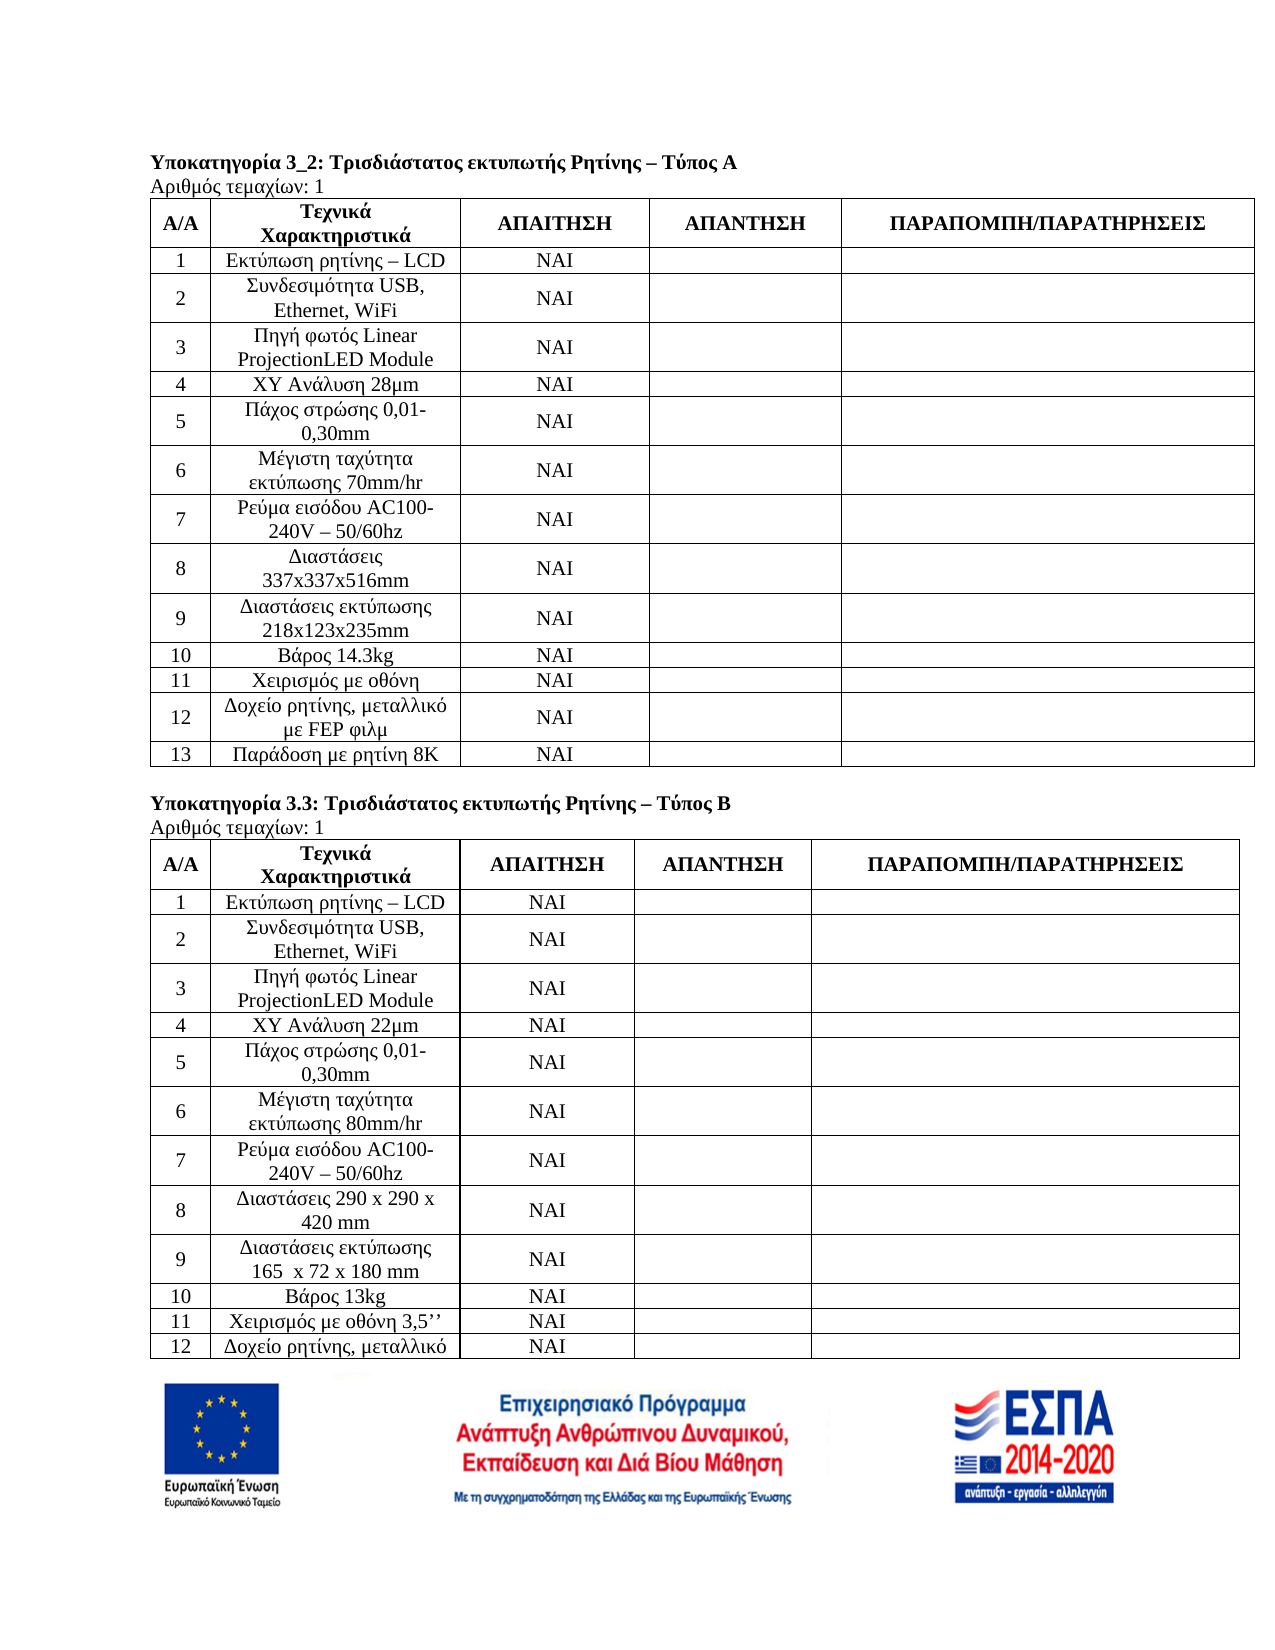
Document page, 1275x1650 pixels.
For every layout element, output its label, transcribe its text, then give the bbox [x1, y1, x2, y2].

table_cell Πηγή φωτός Linear ProjectionLED Module [211, 964, 459, 1012]
table_cell ΝΑΙ [461, 544, 649, 592]
table_cell [842, 668, 1254, 692]
table_cell ΝΑΙ [461, 742, 649, 766]
table_cell ΝΑΙ [461, 372, 649, 396]
table_cell [812, 1334, 1239, 1358]
table_cell [842, 495, 1254, 543]
table_cell Πηγή φωτός Linear ProjectionLED Module [211, 323, 460, 371]
table_cell [650, 643, 841, 667]
table_cell Βάρος 14.3kg [211, 643, 460, 667]
table_cell [635, 1087, 811, 1135]
table_cell [842, 372, 1254, 396]
table_cell 1 [151, 890, 210, 914]
table_cell ΝΑΙ [461, 323, 649, 371]
table_cell [812, 1309, 1239, 1333]
table_cell [635, 890, 811, 914]
table_cell Παράδοση με ρητίνη 8Κ [211, 742, 460, 766]
table_cell [650, 742, 841, 766]
table_cell 6 [151, 1087, 210, 1135]
table_cell 5 [151, 1038, 210, 1086]
table_cell [842, 274, 1254, 322]
table_cell ΝΑΙ [461, 964, 634, 1012]
table_cell [650, 446, 841, 494]
table_cell Διαστάσεις εκτύπωσης 218x123x235mm [211, 594, 460, 642]
table_cell 8 [151, 544, 210, 592]
table_cell ΝΑΙ [461, 1334, 634, 1358]
table_cell [650, 693, 841, 741]
table_cell [842, 446, 1254, 494]
table_cell Διαστάσεις 337x337x516mm [211, 544, 460, 592]
table_cell ΝΑΙ [461, 397, 649, 445]
table_cell [635, 1235, 811, 1283]
table_header ΑΠΑΙΤΗΣΗ [461, 199, 649, 247]
table_cell ΝΑΙ [461, 1013, 634, 1037]
table_cell [650, 668, 841, 692]
table_cell Δοχείο ρητίνης, μεταλλικό με FEP φιλμ [211, 693, 460, 741]
table_cell ΝΑΙ [461, 1235, 634, 1283]
table_cell ΝΑΙ [461, 1309, 634, 1333]
table_cell [812, 1038, 1239, 1086]
table_cell [812, 1013, 1239, 1037]
table_cell ΝΑΙ [461, 248, 649, 272]
table_cell 2 [151, 915, 210, 963]
table_cell 9 [151, 1235, 210, 1283]
table_cell [635, 915, 811, 963]
table_cell ΝΑΙ [461, 1038, 634, 1086]
table_cell ΝΑΙ [461, 495, 649, 543]
table_cell Εκτύπωση ρητίνης – LCD [211, 890, 459, 914]
table_cell 4 [151, 1013, 210, 1037]
table_cell 10 [151, 1284, 210, 1308]
table_cell 5 [151, 397, 210, 445]
table_cell [842, 248, 1254, 272]
table_cell ΝΑΙ [461, 1087, 634, 1135]
table_cell [842, 323, 1254, 371]
table_cell [650, 544, 841, 592]
table_cell Χειρισμός με οθόνη [211, 668, 460, 692]
table_cell [650, 594, 841, 642]
table_cell [812, 1235, 1239, 1283]
table_cell ΝΑΙ [461, 274, 649, 322]
table_cell 4 [151, 372, 210, 396]
table_cell Χειρισμός με οθόνη 3,5’’ [211, 1309, 459, 1333]
table_cell [650, 397, 841, 445]
table_cell ΝΑΙ [461, 890, 634, 914]
table_header Α/Α [151, 199, 210, 247]
table_cell Δοχείο ρητίνης, μεταλλικό με FEP φιλμ [211, 1334, 459, 1358]
table_cell [650, 248, 841, 272]
table_header Τεχνικά Χαρακτηριστικά [211, 199, 460, 247]
table_cell [635, 1334, 811, 1358]
text Αριθμός τεμαχίων: 1 [150, 174, 1125, 198]
table_cell [812, 1284, 1239, 1308]
table_cell [812, 1087, 1239, 1135]
table_cell ΝΑΙ [461, 668, 649, 692]
table_header Τεχνικά Χαρακτηριστικά [211, 840, 459, 888]
table_cell [842, 397, 1254, 445]
table_cell 2 [151, 274, 210, 322]
table_cell 10 [151, 643, 210, 667]
table_cell ΧΥ Ανάλυση 22μm [211, 1013, 459, 1037]
table_cell [635, 964, 811, 1012]
table_cell 12 [151, 1334, 210, 1358]
table_cell [842, 742, 1254, 766]
table_cell [842, 594, 1254, 642]
table_cell Μέγιστη ταχύτητα εκτύπωσης 80mm/hr [211, 1087, 459, 1135]
table_cell [635, 1136, 811, 1184]
table_cell 3 [151, 964, 210, 1012]
table_cell ΝΑΙ [461, 446, 649, 494]
table_cell [812, 964, 1239, 1012]
table_cell [842, 544, 1254, 592]
table_cell [812, 1136, 1239, 1184]
table_cell 12 [151, 693, 210, 741]
table_cell ΝΑΙ [461, 1284, 634, 1308]
table_cell 6 [151, 446, 210, 494]
text Υποκατηγορία 3_2: Τρισδιάστατος εκτυπωτής Ρητίνης – Τύπος Α [150, 150, 1125, 174]
table_cell ΝΑΙ [461, 1136, 634, 1184]
table_header ΠΑΡΑΠΟΜΠΗ/ΠΑΡΑΤΗΡΗΣΕΙΣ [812, 840, 1239, 888]
table_cell ΝΑΙ [461, 1186, 634, 1234]
table_cell 13 [151, 742, 210, 766]
table_header ΑΠΑΝΤΗΣΗ [650, 199, 841, 247]
table_cell [635, 1186, 811, 1234]
table_cell 1 [151, 248, 210, 272]
table_cell [635, 1013, 811, 1037]
table_cell 7 [151, 1136, 210, 1184]
table_cell ΝΑΙ [461, 693, 649, 741]
table_cell 11 [151, 1309, 210, 1333]
table_cell 3 [151, 323, 210, 371]
table_cell ΝΑΙ [461, 594, 649, 642]
table_cell [635, 1284, 811, 1308]
table_cell Διαστάσεις εκτύπωσης 165 x 72 x 180 mm [211, 1235, 459, 1283]
table_cell Ρεύμα εισόδου AC100-240V – 50/60hz [211, 495, 460, 543]
table_cell Πάχος στρώσης 0,01-0,30mm [211, 397, 460, 445]
table_cell ΝΑΙ [461, 643, 649, 667]
table_cell [650, 372, 841, 396]
table_cell [842, 693, 1254, 741]
table_cell 8 [151, 1186, 210, 1234]
table_cell Συνδεσιμότητα USB, Ethernet, WiFi [211, 274, 460, 322]
table_cell [842, 643, 1254, 667]
table_cell 9 [151, 594, 210, 642]
table_cell [635, 1038, 811, 1086]
table_cell [812, 890, 1239, 914]
text Υποκατηγορία 3.3: Τρισδιάστατος εκτυπωτής Ρητίνης – Τύπος Β [150, 791, 1125, 815]
table_cell Εκτύπωση ρητίνης – LCD [211, 248, 460, 272]
table_cell [812, 915, 1239, 963]
table_cell [650, 274, 841, 322]
table_header ΠΑΡΑΠΟΜΠΗ/ΠΑΡΑΤΗΡΗΣΕΙΣ [842, 199, 1254, 247]
table_cell Διαστάσεις 290 x 290 x 420 mm [211, 1186, 459, 1234]
table_cell [812, 1186, 1239, 1234]
table_cell Βάρος 13kg [211, 1284, 459, 1308]
table_cell Συνδεσιμότητα USB, Ethernet, WiFi [211, 915, 459, 963]
text Αριθμός τεμαχίων: 1 [150, 815, 1125, 839]
table_header ΑΠΑΝΤΗΣΗ [635, 840, 811, 888]
table_cell Μέγιστη ταχύτητα εκτύπωσης 70mm/hr [211, 446, 460, 494]
table_cell Πάχος στρώσης 0,01-0,30mm [211, 1038, 459, 1086]
picture [150, 1372, 1125, 1518]
table_header Α/Α [151, 840, 210, 888]
table_cell [635, 1309, 811, 1333]
table_header ΑΠΑΙΤΗΣΗ [461, 840, 634, 888]
table_cell 7 [151, 495, 210, 543]
table_cell [650, 323, 841, 371]
table_cell ΧΥ Ανάλυση 28μm [211, 372, 460, 396]
table_cell [650, 495, 841, 543]
table_cell ΝΑΙ [461, 915, 634, 963]
table_cell 11 [151, 668, 210, 692]
table_cell Ρεύμα εισόδου AC100-240V – 50/60hz [211, 1136, 459, 1184]
